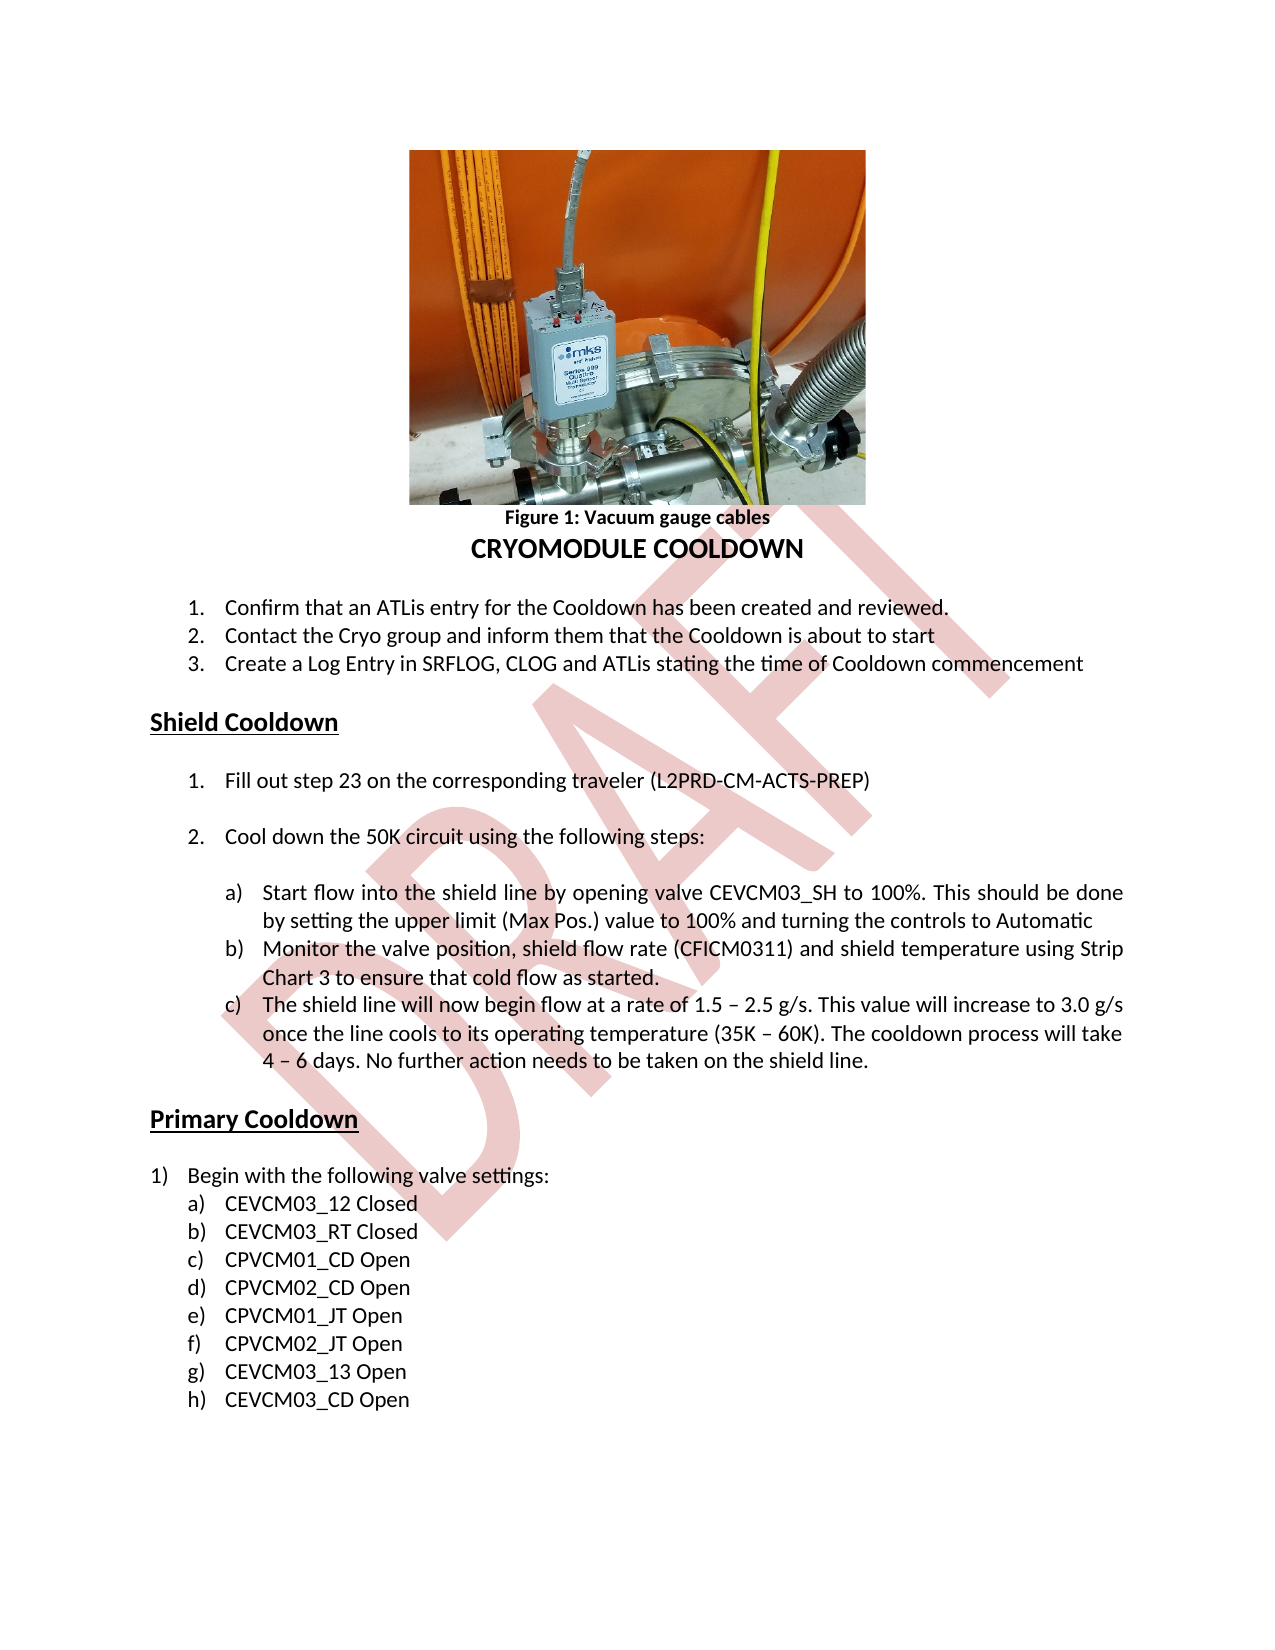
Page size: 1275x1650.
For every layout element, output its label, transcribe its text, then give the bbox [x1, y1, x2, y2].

list CPVCM01_CD Open [187, 1245, 1125, 1273]
list Monitor the valve position, shield flow rate (CFICM0311) and shield temperature using Strip Chart 3 to ensure that cold flow as started. [225, 934, 1125, 991]
list CPVCM02_JT Open [187, 1329, 1125, 1357]
picture [409, 150, 866, 505]
list CEVCM03_12 Closed [187, 1189, 1125, 1217]
list Create a Log Entry in SRFLOG, CLOG and ATLis stating the time of Cooldown commencement [187, 649, 1125, 677]
subtitle Shield Cooldown [150, 705, 1125, 738]
list Begin with the following valve settings: [150, 1161, 1125, 1189]
list Confirm that an ATLis entry for the Cooldown has been created and reviewed. [187, 593, 1125, 621]
list Fill out step 23 on the corresponding traveler (L2PRD-CM-ACTS-PREP) [187, 766, 1125, 794]
subtitle Primary Cooldown [150, 1103, 1125, 1136]
subtitle Cryomodule Cooldown [150, 530, 1125, 565]
list CEVCM03_RT Closed [187, 1217, 1125, 1245]
list Cool down the 50K circuit using the following steps: [187, 822, 1125, 851]
list CEVCM03_13 Open [187, 1357, 1125, 1385]
list Start flow into the shield line by opening valve CEVCM03_SH to 100%. This should be done by setting the upper limit (Max Pos.) value to 100% and turning the controls to Automatic [225, 878, 1125, 934]
list CEVCM03_CD Open [187, 1385, 1125, 1413]
list CPVCM02_CD Open [187, 1273, 1125, 1301]
list CPVCM01_JT Open [187, 1301, 1125, 1329]
list The shield line will now begin flow at a rate of 1.5 – 2.5 g/s. This value will increase to 3.0 g/s once the line cools to its operating temperature (35K – 60K). The cooldown process will take 4 – 6 days. No further action needs to be taken on the shield line. [225, 991, 1125, 1075]
text Figure 1: Vacuum gauge cables [150, 504, 1125, 530]
list Contact the Cryo group and inform them that the Cooldown is about to start [187, 621, 1125, 649]
